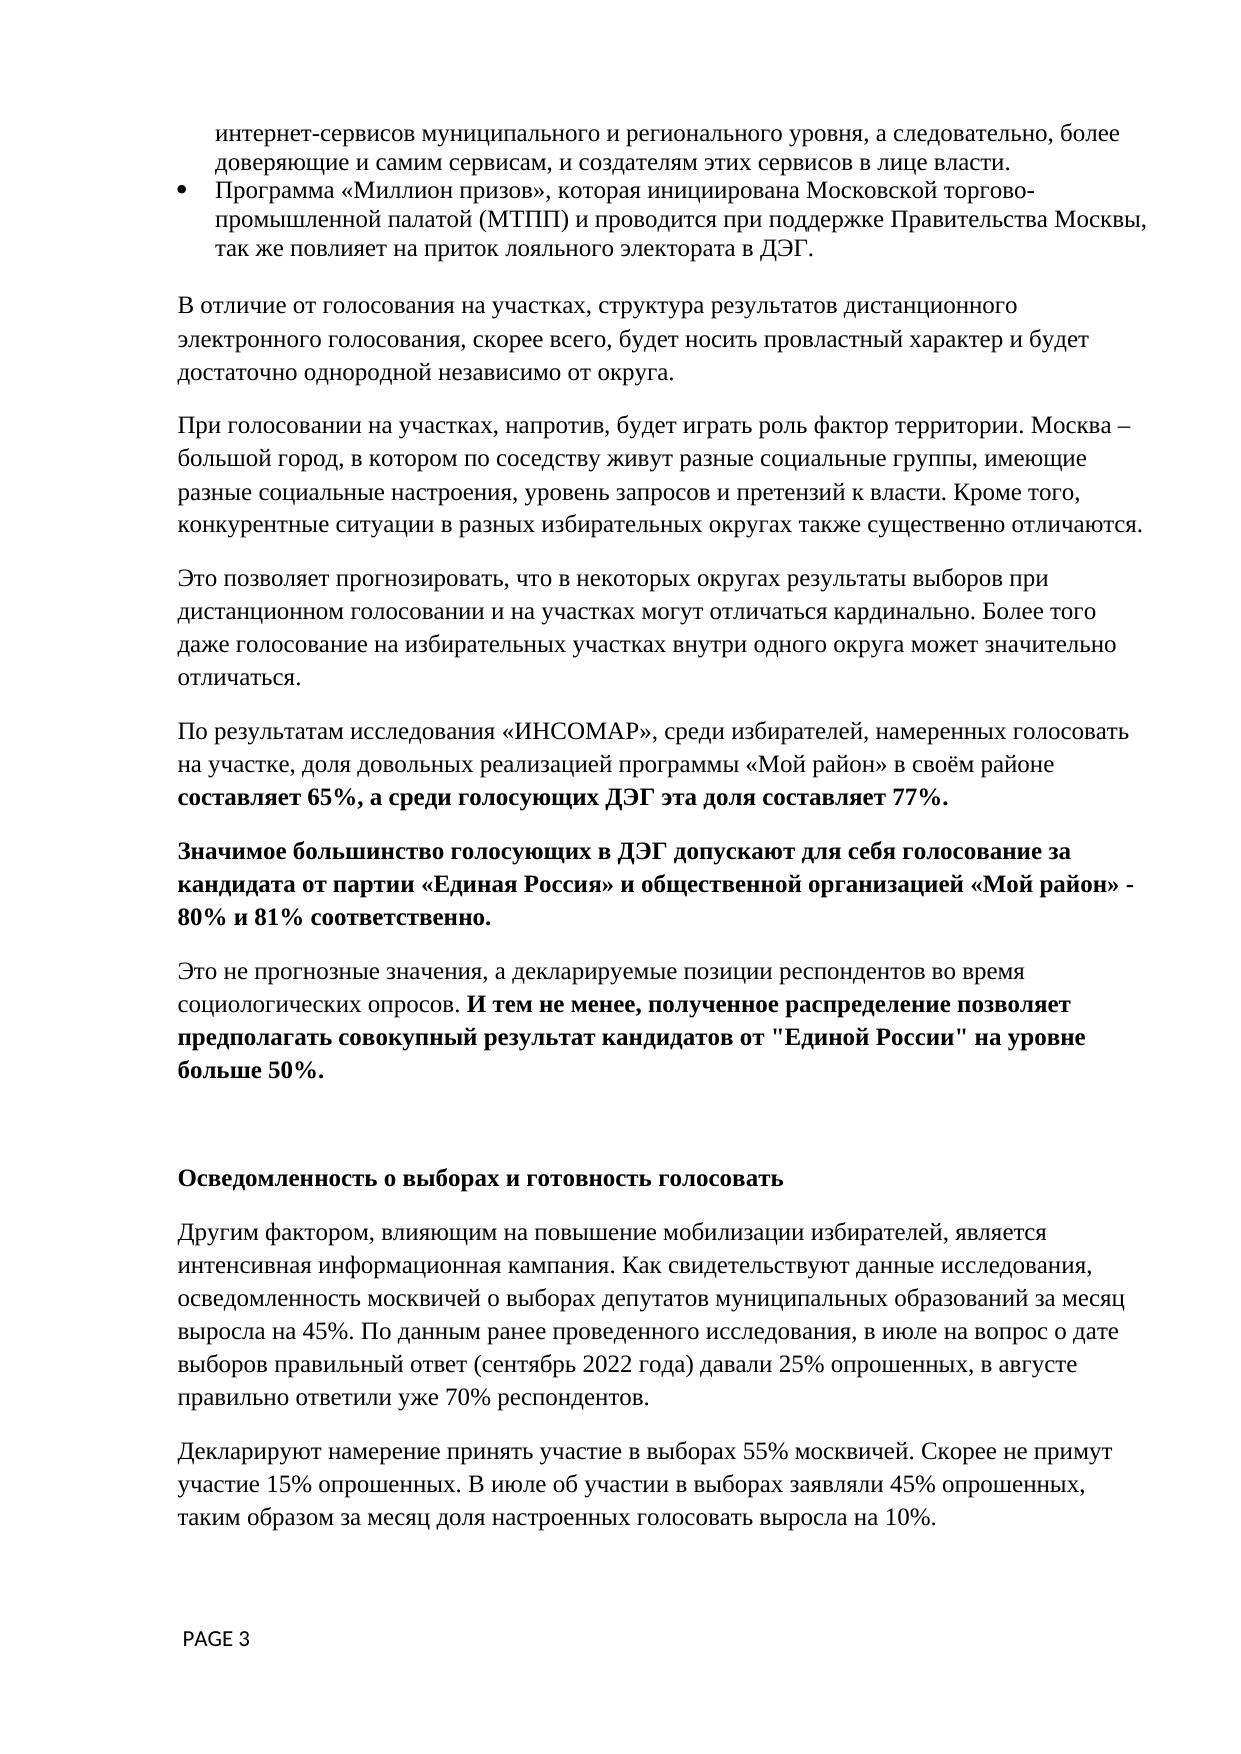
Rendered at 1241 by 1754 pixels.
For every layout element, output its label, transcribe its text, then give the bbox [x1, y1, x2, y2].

list Программа «Миллион призов», которая инициирована Московской торгово-промышленной палатой (МТПП) и проводится при поддержке Правительства Москвы, так же повлияет на приток лояльного электората в ДЭГ. [177, 176, 1152, 262]
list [177, 118, 1152, 176]
text Значимое большинство голосующих в ДЭГ допускают для себя голосование за кандидата от партии «Единая Россия» и общественной организацией «Мой район» - 80% и 81% соответственно. [177, 836, 1152, 931]
text Осведомленность о выборах и готовность голосовать [177, 1163, 1152, 1192]
text В отличие от голосования на участках, структура результатов дистанционного электронного голосования, скорее всего, будет носить провластный характер и будет достаточно однородной независимо от округа. [177, 291, 1152, 385]
text При голосовании на участках, напротив, будет играть роль фактор территории. Москва – большой город, в котором по соседству живут разные социальные группы, имеющие разные социальные настроения, уровень запросов и претензий к власти. Кроме того, конкурентные ситуации в разных избирательных округах также существенно отличаются. [177, 411, 1152, 538]
text Декларируют намерение принять участие в выборах 55% москвичей. Скорее не примут участие 15% опрошенных. В июле об участии в выборах заявляли 45% опрошенных, таким образом за месяц доля настроенных голосовать выросла на 10%. [177, 1436, 1152, 1531]
text Это позволяет прогнозировать, что в некоторых округах результаты выборов при дистанционном голосовании и на участках могут отличаться кардинально. Более того даже голосование на избирательных участках внутри одного округа может значительно отличаться. [177, 563, 1152, 691]
text По результатам исследования «ИНСОМАР», среди избирателей, намеренных голосовать на участке, доля довольных реализацией программы «Мой район» в своём районе составляет 65%, а среди голосующих ДЭГ эта доля составляет 77%. [177, 716, 1152, 811]
text Другим фактором, влияющим на повышение мобилизации избирателей, является интенсивная информационная кампания. Как свидетельствуют данные исследования, осведомленность москвичей о выборах депутатов муниципальных образований за месяц выросла на 45%. По данным ранее проведенного исследования, в июле на вопрос о дате выборов правильный ответ (сентябрь 2022 года) давали 25% опрошенных, в августе правильно ответили уже 70% респондентов. [177, 1217, 1152, 1411]
text Это не прогнозные значения, а декларируемые позиции респондентов во время социологических опросов. И тем не менее, полученное распределение позволяет предполагать совокупный результат кандидатов от "Единой России" на уровне больше 50%. [177, 956, 1152, 1084]
